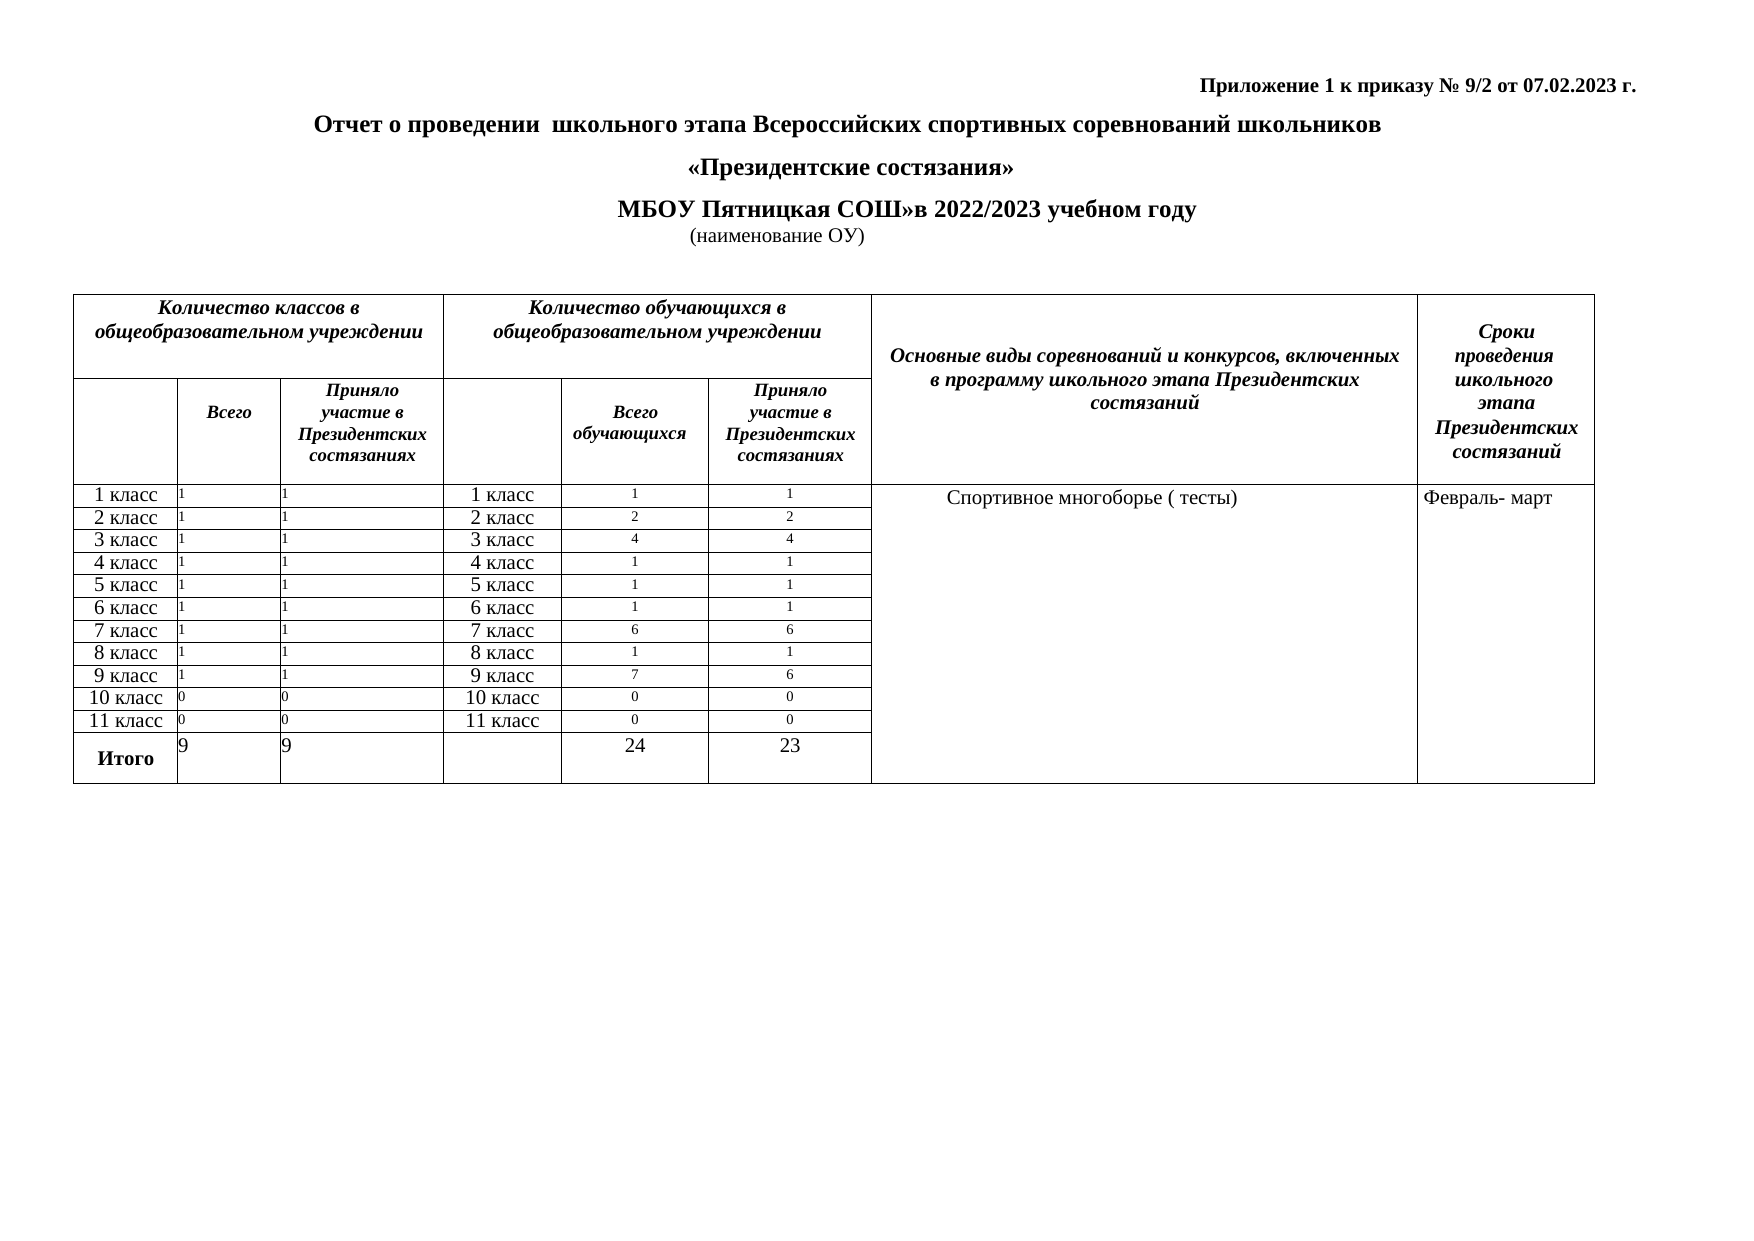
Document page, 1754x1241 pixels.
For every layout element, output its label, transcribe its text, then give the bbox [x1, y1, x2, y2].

table_cell 9 [178, 733, 280, 782]
table_cell 1 [178, 485, 280, 507]
table_cell 1 [178, 666, 280, 687]
table_cell 0 [178, 711, 280, 732]
table_cell [444, 379, 561, 484]
table_cell 1 [709, 598, 871, 619]
table_cell 7 [562, 666, 708, 687]
table_cell 8 класс [444, 643, 561, 664]
table_cell 1 [178, 530, 280, 552]
table_cell 9 класс [74, 666, 177, 687]
table_cell 11 класс [74, 711, 177, 732]
table_cell 0 [709, 711, 871, 732]
text Приложение 1 к приказу № 9/2 от 07.02.2023 г. [62, 73, 1636, 97]
table_cell 6 [709, 621, 871, 642]
table_cell Итого [74, 733, 177, 782]
table_cell 6 [709, 666, 871, 687]
table_cell Приняло участие в Президентских состязаниях [281, 379, 443, 484]
table_header Сроки проведения школьного этапа Президентских состязаний [1418, 295, 1594, 484]
table_cell 1 [281, 621, 443, 642]
subtitle МБОУ Пятницкая СОШ»в 2022/2023 учебном году [166, 195, 1648, 224]
table_cell 1 [562, 485, 708, 507]
table_cell 1 [562, 643, 708, 664]
table_cell 1 [562, 553, 708, 574]
table_cell 5 класс [74, 575, 177, 597]
text «Президентские состязания» [166, 152, 1535, 181]
table_cell 0 [178, 688, 280, 709]
table_cell 24 [562, 733, 708, 782]
table_cell 6 класс [444, 598, 561, 619]
table_cell 2 класс [444, 508, 561, 529]
table_cell 1 [709, 485, 871, 507]
table_cell 2 [562, 508, 708, 529]
table_cell 8 класс [74, 643, 177, 664]
table_cell 1 [562, 598, 708, 619]
subtitle Отчет о проведении школьного этапа Всероссийских спортивных соревнований школьников [166, 109, 1528, 138]
table_header Количество классов в общеобразовательном учреждении [74, 295, 443, 378]
table_cell 1 [709, 643, 871, 664]
table_cell 7 класс [444, 621, 561, 642]
table_cell 4 класс [74, 553, 177, 574]
table_cell 3 класс [444, 530, 561, 552]
table_cell [74, 379, 177, 484]
table_cell 1 [281, 666, 443, 687]
table_cell 1 [178, 621, 280, 642]
table_cell 1 [281, 553, 443, 574]
table_cell 23 [709, 733, 871, 782]
table_cell 9 класс [444, 666, 561, 687]
table_cell 1 [178, 508, 280, 529]
table_cell 0 [281, 688, 443, 709]
table_cell 1 [281, 643, 443, 664]
table_cell Февраль- март [1418, 485, 1594, 782]
table_cell 11 класс [444, 711, 561, 732]
table_cell 6 класс [74, 598, 177, 619]
table_cell Всего обучающихся [562, 379, 708, 484]
table_cell 1 [281, 575, 443, 597]
table_cell 1 [281, 530, 443, 552]
table_cell 3 класс [74, 530, 177, 552]
table_cell 1 [281, 485, 443, 507]
table_cell 1 [709, 553, 871, 574]
table_cell 0 [281, 711, 443, 732]
table_cell 5 класс [444, 575, 561, 597]
table_cell 4 класс [444, 553, 561, 574]
table_cell 10 класс [444, 688, 561, 709]
table_cell [444, 733, 561, 782]
table_cell 1 [178, 553, 280, 574]
table_cell 1 [281, 508, 443, 529]
table_cell 0 [562, 688, 708, 709]
table_cell 2 [709, 508, 871, 529]
table_cell 1 класс [444, 485, 561, 507]
table_header Основные виды соревнований и конкурсов, включенных в программу школьного этапа Президентских состязаний [872, 295, 1417, 484]
table_cell 1 [709, 575, 871, 597]
table_cell 1 [178, 643, 280, 664]
table_cell 1 [178, 598, 280, 619]
table_cell Всего [178, 379, 280, 484]
table_cell 7 класс [74, 621, 177, 642]
table_cell 4 [562, 530, 708, 552]
table_cell 2 класс [74, 508, 177, 529]
table_cell 6 [562, 621, 708, 642]
table_cell 0 [709, 688, 871, 709]
table_cell Приняло участие в Президентских состязаниях [709, 379, 871, 484]
table_cell 10 класс [74, 688, 177, 709]
table_cell 1 [562, 575, 708, 597]
table_cell Спортивное многоборье ( тесты) [872, 485, 1417, 782]
table_header Количество обучающихся в общеобразовательном учреждении [444, 295, 871, 378]
table_cell 9 [281, 733, 443, 782]
table_cell 4 [709, 530, 871, 552]
table_cell 1 [281, 598, 443, 619]
table_cell 1 класс [74, 485, 177, 507]
table_cell 0 [562, 711, 708, 732]
text (наименование ОУ) [166, 224, 1388, 247]
table_cell 1 [178, 575, 280, 597]
